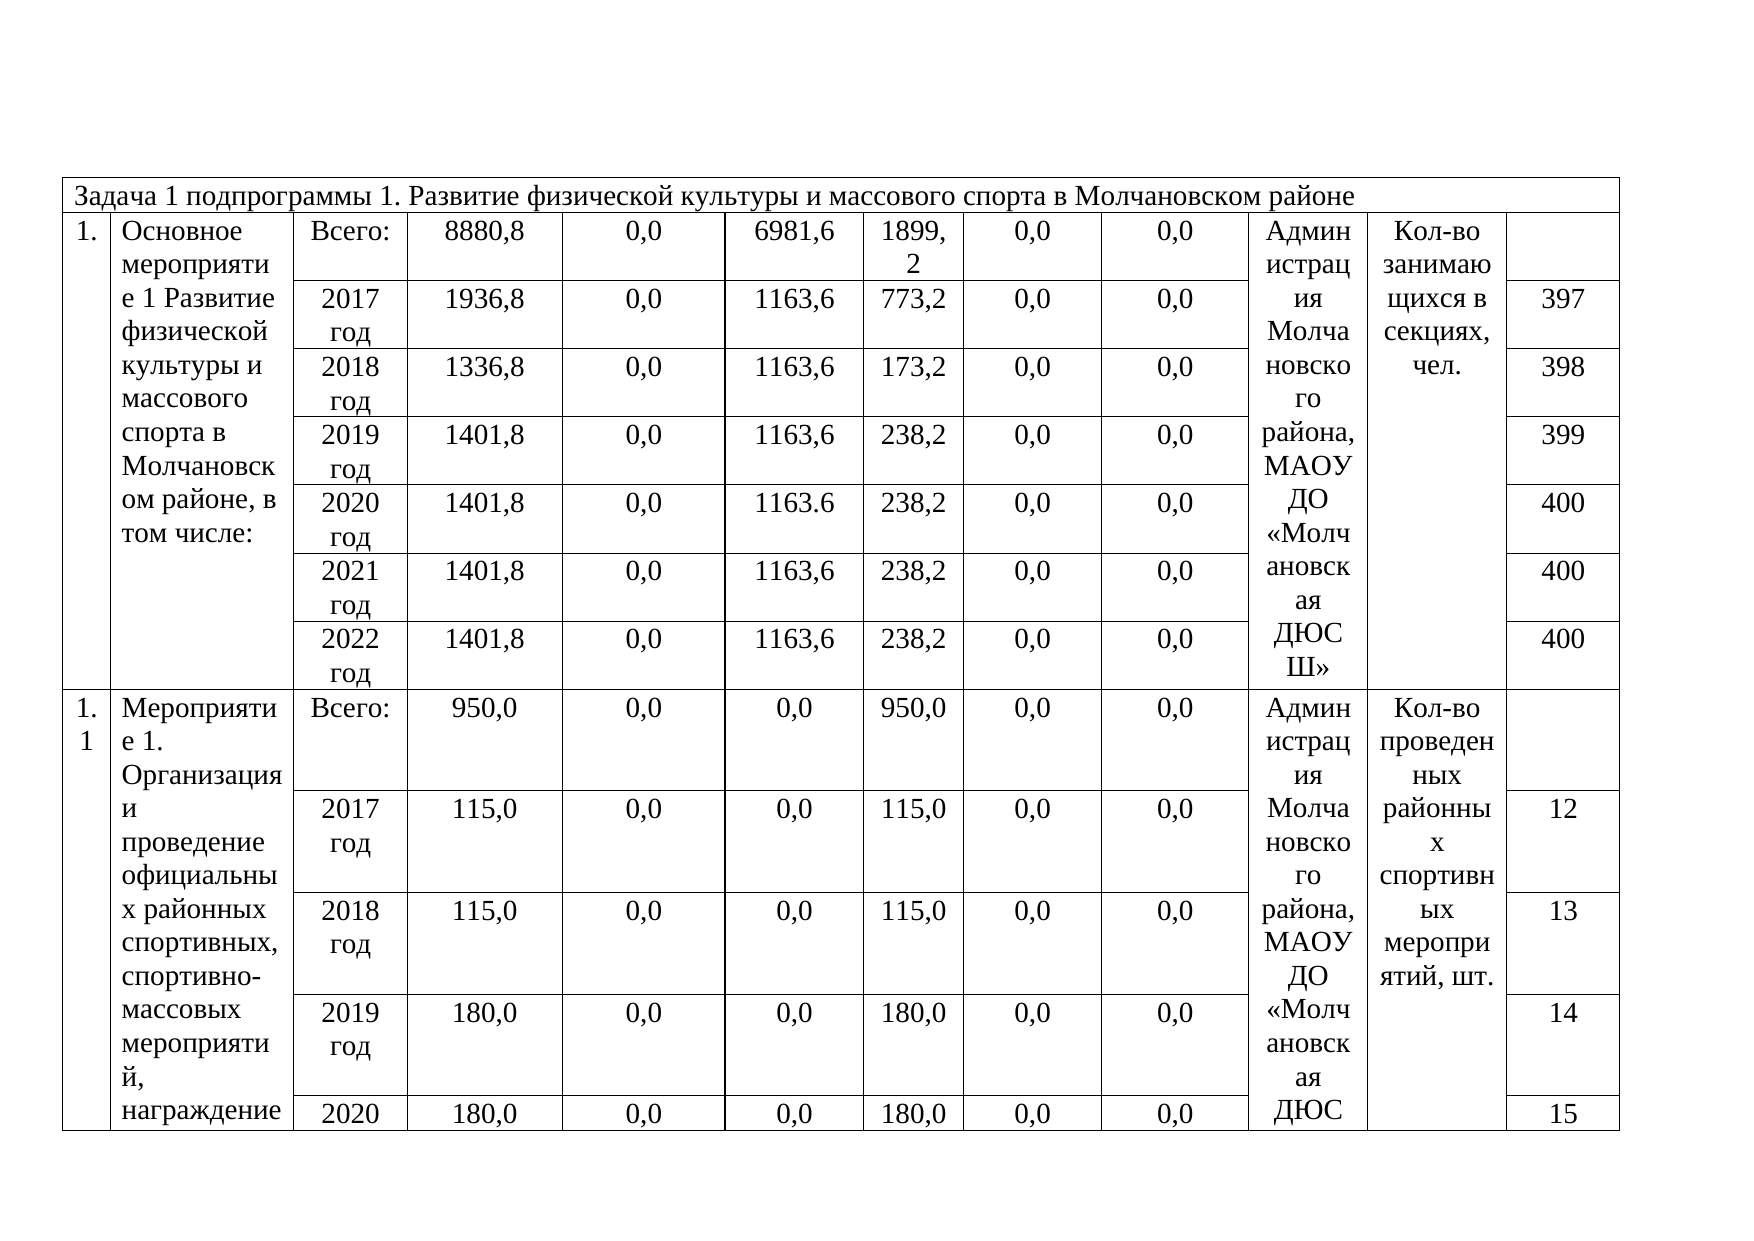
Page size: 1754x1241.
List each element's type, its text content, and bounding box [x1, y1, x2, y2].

table_cell 0,0 [563, 485, 724, 552]
table_cell [1507, 690, 1619, 790]
table_cell 1401,8 [408, 554, 562, 621]
table_cell 180,0 [864, 995, 963, 1095]
table_cell 1899,2 [864, 213, 963, 280]
table_cell 0,0 [563, 893, 724, 994]
table_cell 0,0 [1102, 893, 1248, 994]
table_cell 0,0 [1102, 791, 1248, 892]
table_cell 0,0 [726, 791, 863, 892]
table_cell 180,0 [408, 995, 562, 1095]
table_cell 2021 год [294, 554, 407, 621]
table_cell 0,0 [1102, 485, 1248, 552]
table_cell 14 [1507, 995, 1619, 1095]
table_cell 0,0 [726, 893, 863, 994]
table_cell 1.1 [63, 690, 110, 1130]
table_cell 0,0 [563, 417, 724, 484]
table_cell 0,0 [1102, 554, 1248, 621]
table_cell 1401,8 [408, 622, 562, 689]
table_cell 15 [1507, 1096, 1619, 1130]
table_cell 0,0 [1102, 622, 1248, 689]
table_cell 173,2 [864, 349, 963, 416]
table_cell 12 [1507, 791, 1619, 892]
table_cell 115,0 [864, 791, 963, 892]
table_cell 0,0 [1102, 213, 1248, 280]
table_cell Мероприятие 1. Организация и проведение официальных районных спортивных, спортивно-массовых мероприятий, награждение, приобретение наградного материала [111, 690, 293, 1130]
table_cell 1401,8 [408, 417, 562, 484]
table_cell 0,0 [964, 893, 1101, 994]
table_cell 2018 год [294, 349, 407, 416]
table_cell 0,0 [964, 791, 1101, 892]
table_cell 0,0 [964, 690, 1101, 790]
table_cell 0,0 [964, 1096, 1101, 1130]
table_cell 0,0 [1102, 995, 1248, 1095]
table_cell 1163,6 [726, 349, 863, 416]
table_cell 6981,6 [726, 213, 863, 280]
table_cell 950,0 [864, 690, 963, 790]
table_cell 0,0 [964, 995, 1101, 1095]
table_cell Администрация Молчановского района, МАОУ ДО «Молчановская ДЮСШ» [1249, 213, 1367, 689]
table_cell 2019 год [294, 995, 407, 1095]
table_cell 398 [1507, 349, 1619, 416]
table_cell 0,0 [563, 995, 724, 1095]
table_cell 8880,8 [408, 213, 562, 280]
table_cell 400 [1507, 554, 1619, 621]
table_cell 1163,6 [726, 417, 863, 484]
table_cell 13 [1507, 893, 1619, 994]
table_cell 0,0 [563, 213, 724, 280]
table_cell 115,0 [408, 791, 562, 892]
table_cell 2018 год [294, 893, 407, 994]
table_cell 238,2 [864, 622, 963, 689]
table_cell 238,2 [864, 485, 963, 552]
table_cell Задача 1 подпрограммы 1. Развитие физической культуры и массового спорта в Молчановском районе [63, 178, 1619, 212]
table_cell 0,0 [964, 417, 1101, 484]
table_cell 773,2 [864, 281, 963, 348]
table_cell 0,0 [563, 1096, 724, 1130]
table_cell 400 [1507, 622, 1619, 689]
table_cell 0,0 [1102, 1096, 1248, 1130]
table_cell Кол-во проведенных районных спортивных мероприятий, шт. [1368, 690, 1506, 1130]
table_cell Всего: [294, 690, 407, 790]
table_cell 2017 год [294, 281, 407, 348]
table_cell 397 [1507, 281, 1619, 348]
table_cell 238,2 [864, 417, 963, 484]
table_cell 2020 год [294, 1096, 407, 1130]
table_cell 180,0 [408, 1096, 562, 1130]
table_cell Всего: [294, 213, 407, 280]
table_cell Основное мероприятие 1 Развитие физической культуры и массового спорта в Молчановском районе, в том числе: [111, 213, 293, 689]
table_cell 950,0 [408, 690, 562, 790]
table_cell 1163,6 [726, 554, 863, 621]
table_cell Администрация Молчановского района, МАОУ ДО «Молчановская ДЮСШ» [1249, 690, 1367, 1130]
table_cell 0,0 [964, 622, 1101, 689]
table_cell 2022 год [294, 622, 407, 689]
table_cell 0,0 [1102, 281, 1248, 348]
table_cell 0,0 [964, 213, 1101, 280]
table_cell 399 [1507, 417, 1619, 484]
table_cell 0,0 [563, 690, 724, 790]
table_cell 115,0 [408, 893, 562, 994]
table_cell 0,0 [964, 554, 1101, 621]
table_cell 1336,8 [408, 349, 562, 416]
table_cell 2017 год [294, 791, 407, 892]
table_cell 0,0 [964, 485, 1101, 552]
table_cell 400 [1507, 485, 1619, 552]
table_cell [1507, 213, 1619, 280]
table_cell 0,0 [1102, 349, 1248, 416]
table_cell 0,0 [726, 995, 863, 1095]
table_cell Кол-во занимающихся в секциях, чел. [1368, 213, 1506, 689]
table_cell 238,2 [864, 554, 963, 621]
table_cell 2020 год [294, 485, 407, 552]
table_cell 115,0 [864, 893, 963, 994]
table_cell 0,0 [726, 690, 863, 790]
table_cell 1163,6 [726, 622, 863, 689]
table_cell 1163,6 [726, 281, 863, 348]
table_cell 0,0 [563, 281, 724, 348]
table_cell 0,0 [563, 554, 724, 621]
table_cell 2019 год [294, 417, 407, 484]
table_cell 0,0 [563, 349, 724, 416]
table_cell 1401,8 [408, 485, 562, 552]
table_cell 1. [63, 213, 110, 689]
table_cell 0,0 [964, 281, 1101, 348]
table_cell 0,0 [726, 1096, 863, 1130]
table_cell 0,0 [1102, 417, 1248, 484]
table_cell 0,0 [563, 791, 724, 892]
table_cell 0,0 [563, 622, 724, 689]
table_cell 180,0 [864, 1096, 963, 1130]
table_cell 1936,8 [408, 281, 562, 348]
table_cell 0,0 [1102, 690, 1248, 790]
table_cell 0,0 [964, 349, 1101, 416]
table_cell 1163.6 [726, 485, 863, 552]
